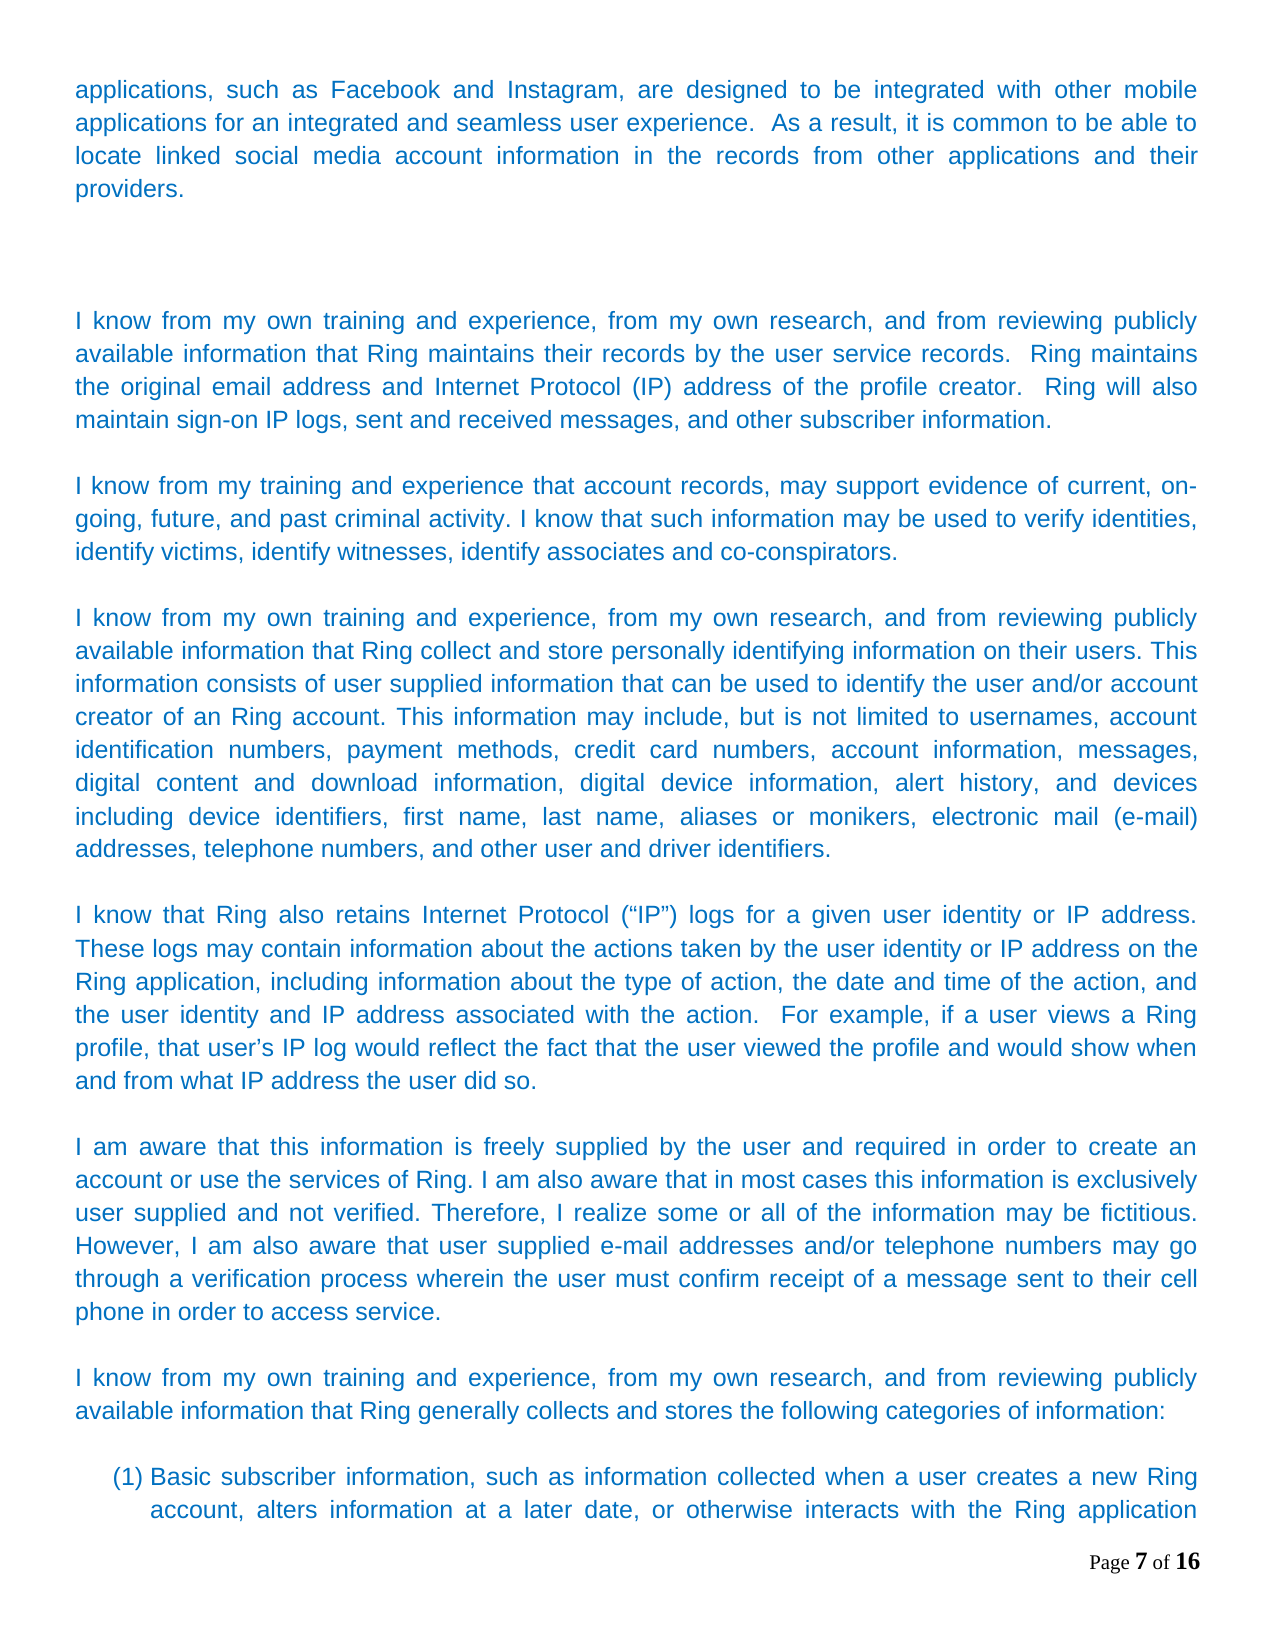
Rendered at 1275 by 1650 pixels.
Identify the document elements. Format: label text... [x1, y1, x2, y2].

text I know that Ring also retains Internet Protocol (“IP”) logs for a given user identity or IP address. These logs may contain information about the actions taken by the user identity or IP address on the Ring application, including information about the type of action, the date and time of the action, and the user identity and IP address associated with the action. For example, if a user views a Ring profile, that user’s IP log would reflect the fact that the user viewed the profile and would show when and from what IP address the user did so. [75, 901, 1200, 1094]
text I know from my own training and experience, from my own research, and from reviewing publicly available information that Ring collect and store personally identifying information on their users. This information consists of user supplied information that can be used to identify the user and/or account creator of an Ring account. This information may include, but is not limited to usernames, account identification numbers, payment methods, credit card numbers, account information, messages, digital content and download information, digital device information, alert history, and devices including device identifiers, first name, last name, aliases or monikers, electronic mail (e-mail) addresses, telephone numbers, and other user and driver identifiers. [75, 603, 1200, 863]
text I am aware that this information is freely supplied by the user and required in order to create an account or use the services of Ring. I am also aware that in most cases this information is exclusively user supplied and not verified. Therefore, I realize some or all of the information may be fictitious. However, I am also aware that user supplied e-mail addresses and/or telephone numbers may go through a verification process wherein the user must confirm receipt of a message sent to their cell phone in order to access service. [75, 1132, 1200, 1326]
text I know from my training and experience that account records, may support evidence of current, on-going, future, and past criminal activity. I know that such information may be used to verify identities, identify victims, identify witnesses, identify associates and co-conspirators. [75, 471, 1200, 566]
text I know from my own training and experience, from my own research, and from reviewing publicly available information that Ring maintains their records by the user service records. Ring maintains the original email address and Internet Protocol (IP) address of the profile creator. Ring will also maintain sign-on IP logs, sent and received messages, and other subscriber information. [75, 306, 1200, 434]
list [112, 1462, 1200, 1524]
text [75, 75, 1200, 203]
text I know from my own training and experience, from my own research, and from reviewing publicly available information that Ring generally collects and stores the following categories of information: [75, 1363, 1200, 1424]
